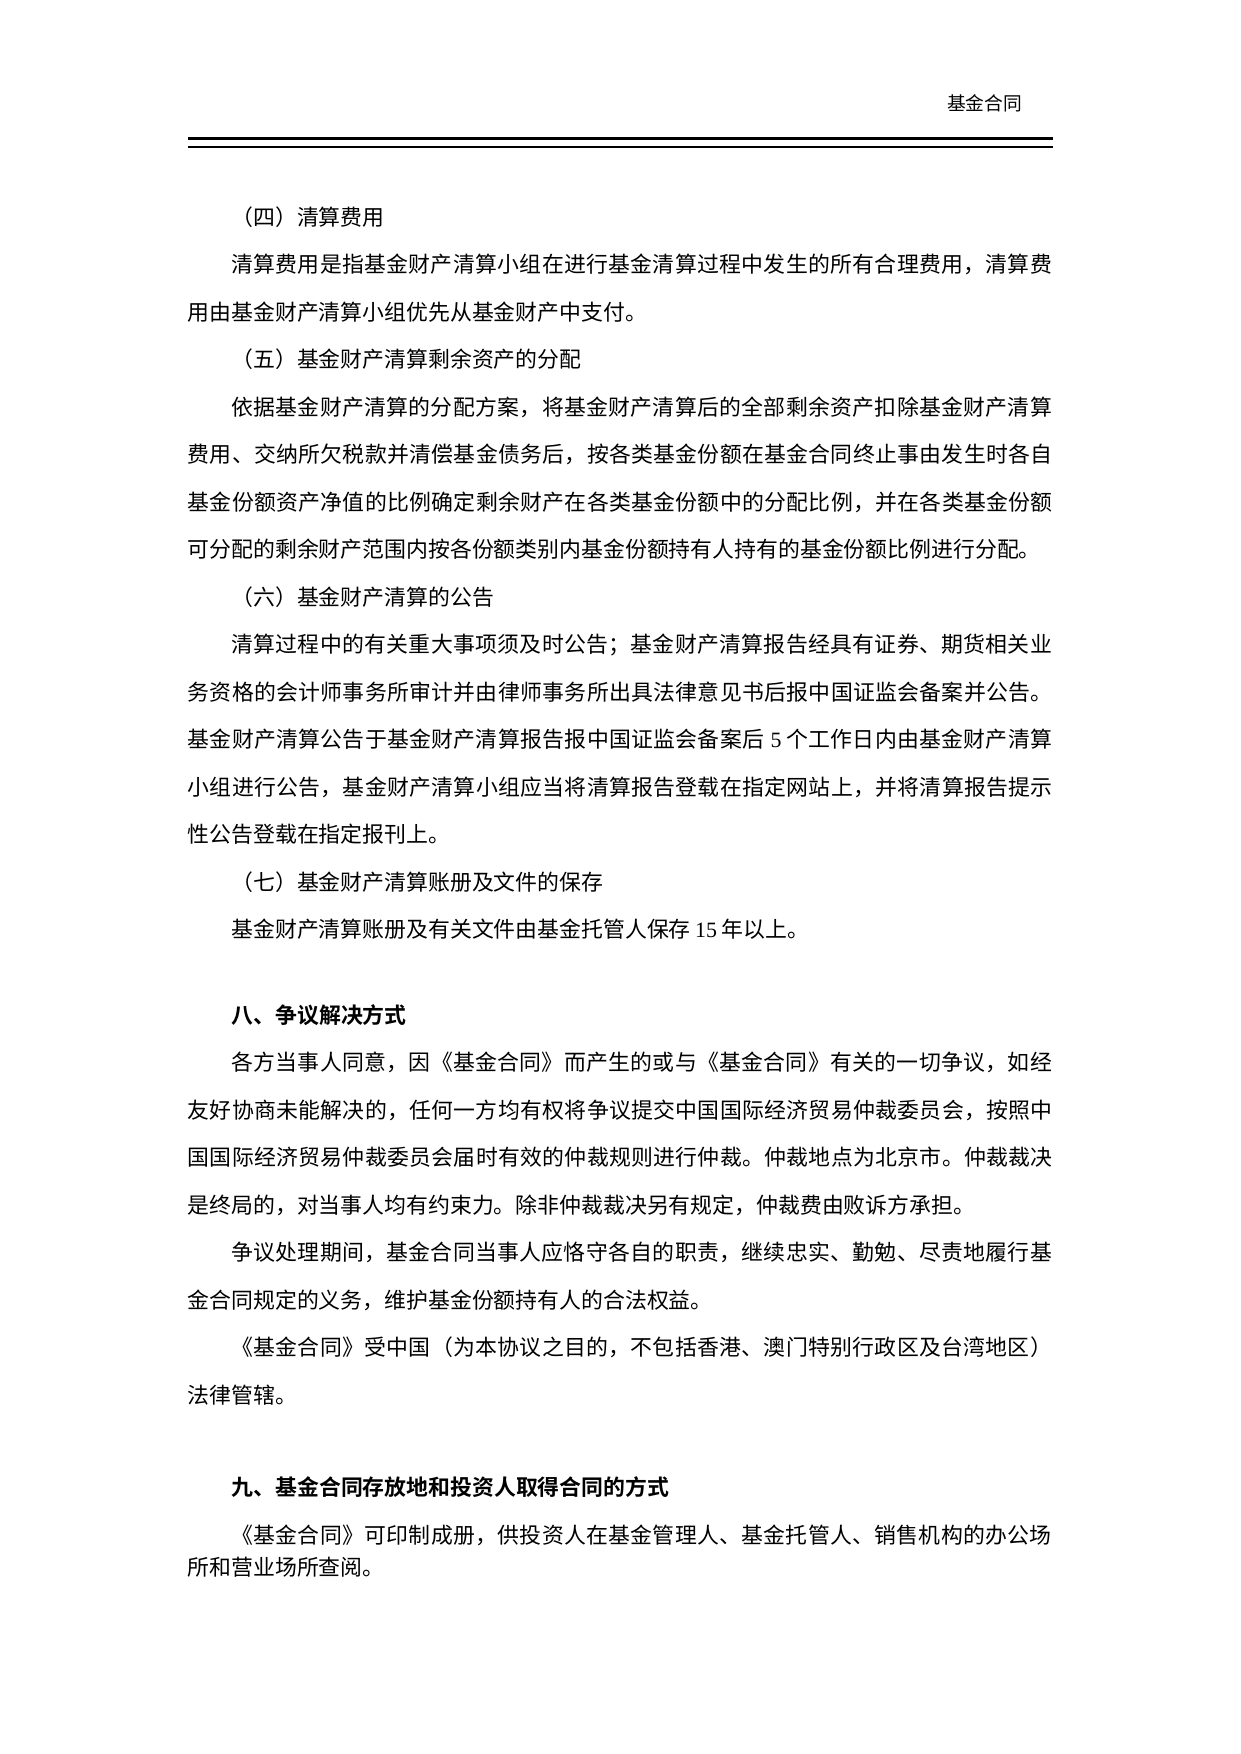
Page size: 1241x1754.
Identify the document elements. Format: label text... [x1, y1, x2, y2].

text （四）清算费用 [187, 200, 1053, 231]
text 《基金合同》受中国（为本协议之目的，不包括香港、澳门特别行政区及台湾地区）法律管辖。 [187, 1330, 1053, 1409]
text 清算费用是指基金财产清算小组在进行基金清算过程中发生的所有合理费用，清算费用由基金财产清算小组优先从基金财产中支付。 [187, 247, 1053, 326]
text 九、基金合同存放地和投资人取得合同的方式 [187, 1470, 1053, 1501]
text （六）基金财产清算的公告 [187, 580, 1053, 611]
text （七）基金财产清算账册及文件的保存 [187, 865, 1053, 896]
text 各方当事人同意，因《基金合同》而产生的或与《基金合同》有关的一切争议，如经友好协商未能解决的，任何一方均有权将争议提交中国国际经济贸易仲裁委员会，按照中国国际经济贸易仲裁委员会届时有效的仲裁规则进行仲裁。仲裁地点为北京市。仲裁裁决是终局的，对当事人均有约束力。除非仲裁裁决另有规定，仲裁费由败诉方承担。 [187, 1045, 1053, 1219]
text 争议处理期间，基金合同当事人应恪守各自的职责，继续忠实、勤勉、尽责地履行基金合同规定的义务，维护基金份额持有人的合法权益。 [187, 1235, 1053, 1314]
text 《基金合同》可印制成册，供投资人在基金管理人、基金托管人、销售机构的办公场所和营业场所查阅。 [187, 1517, 1053, 1582]
text 基金财产清算账册及有关文件由基金托管人保存15年以上。 [187, 912, 1053, 944]
text （五）基金财产清算剩余资产的分配 [187, 342, 1053, 374]
text 八、争议解决方式 [187, 998, 1053, 1029]
text 依据基金财产清算的分配方案，将基金财产清算后的全部剩余资产扣除基金财产清算费用、交纳所欠税款并清偿基金债务后，按各类基金份额在基金合同终止事由发生时各自基金份额资产净值的比例确定剩余财产在各类基金份额中的分配比例，并在各类基金份额可分配的剩余财产范围内按各份额类别内基金份额持有人持有的基金份额比例进行分配。 [187, 390, 1053, 564]
text 清算过程中的有关重大事项须及时公告；基金财产清算报告经具有证券、期货相关业务资格的会计师事务所审计并由律师事务所出具法律意见书后报中国证监会备案并公告。基金财产清算公告于基金财产清算报告报中国证监会备案后5个工作日内由基金财产清算小组进行公告，基金财产清算小组应当将清算报告登载在指定网站上，并将清算报告提示性公告登载在指定报刊上。 [187, 627, 1053, 849]
